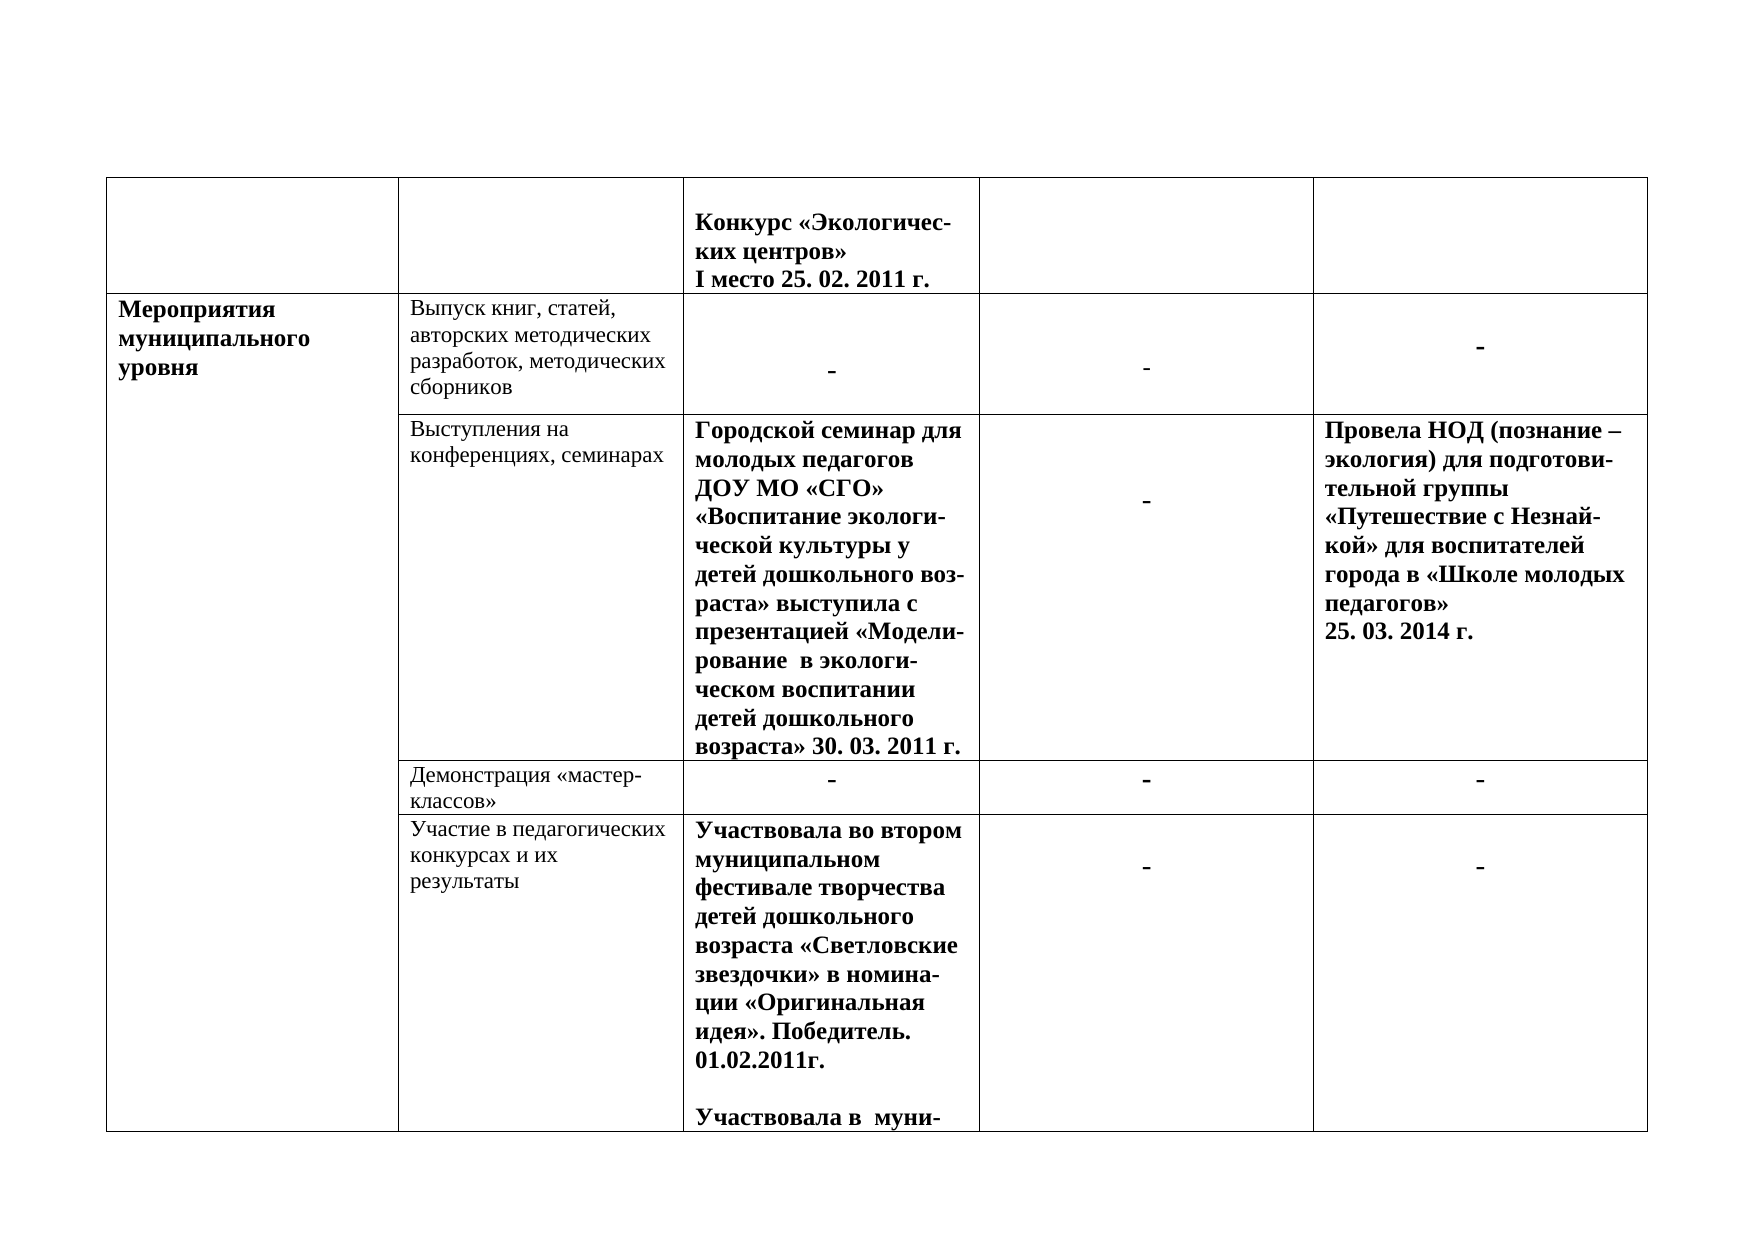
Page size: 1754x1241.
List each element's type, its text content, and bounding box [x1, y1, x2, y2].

table_cell - [980, 294, 1313, 414]
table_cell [684, 815, 979, 1131]
table_cell - [1314, 178, 1647, 293]
table_cell - [684, 294, 979, 414]
table_cell Городской семинар для молодых педагогов ДОУ МО «СГО» «Воспитание экологи-ческой культуры у детей дошкольного воз-раста» выступила с презентацией «Модели-рование в экологи-ческом воспитании детей дошкольного возраста» 30. 03. 2011 г. [684, 415, 979, 760]
table_cell Мероприятия муниципального уровня [107, 294, 398, 1131]
table_cell - [1314, 761, 1647, 814]
table_cell Демонстрация «мастер-классов» [399, 761, 683, 814]
table_cell - [684, 761, 979, 814]
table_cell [399, 178, 683, 293]
table_cell - [980, 815, 1313, 1131]
table_cell Провела НОД (познание – экология) для подготови-тельной группы «Путешествие с Незнай-кой» для воспитателей города в «Школе молодых педагогов» 25. 03. 2014 г. [1314, 415, 1647, 760]
table_cell - [980, 761, 1313, 814]
table_cell Выпуск книг, статей, авторских методических разработок, методических сборников [399, 294, 683, 414]
table_cell Выступления на конференциях, семинарах [399, 415, 683, 760]
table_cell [684, 178, 979, 293]
table_cell - [1314, 294, 1647, 414]
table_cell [980, 178, 1313, 293]
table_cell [399, 815, 683, 1131]
table_cell - [980, 415, 1313, 760]
table_cell - [1314, 815, 1647, 1131]
